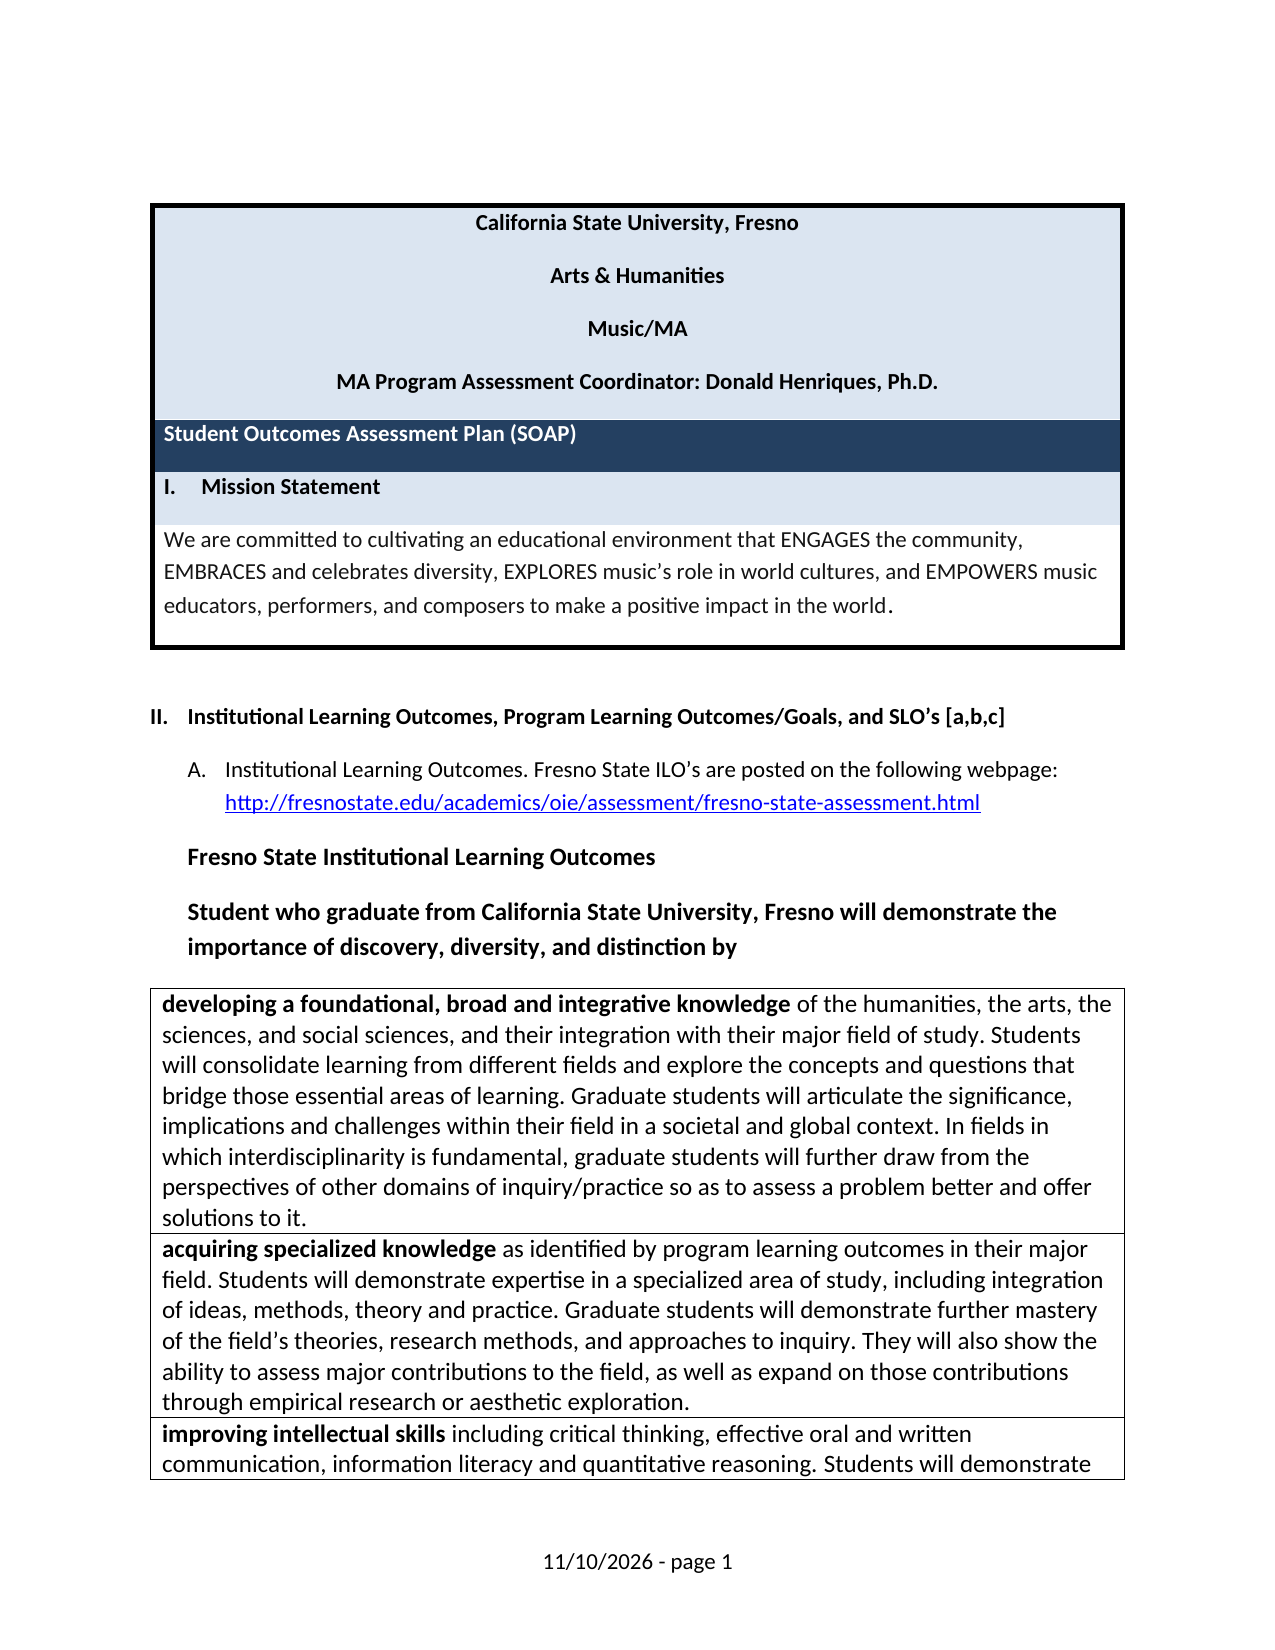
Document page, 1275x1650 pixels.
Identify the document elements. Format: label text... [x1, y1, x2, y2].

subtitle Institutional Learning Outcomes, Program Learning Outcomes/Goals, and SLO’s [a,b,c] [150, 702, 1125, 731]
table_header developing a foundational, broad and integrative knowledge of the humanities, the arts, the sciences, and social sciences, and their integration with their major field of study. Students will consolidate learning from different fields and explore the concepts and questions that bridge those essential areas of learning. Graduate students will articulate the significance, implications and challenges within their field in a societal and global context. In fields in which interdisciplinarity is fundamental, graduate students will further draw from the perspectives of other domains of inquiry/practice so as to assess a problem better and offer solutions to it. [151, 989, 1124, 1233]
subtitle Fresno State Institutional Learning Outcomes [187, 841, 1125, 871]
table_cell Mission Statement [155, 472, 1120, 525]
table_cell acquiring specialized knowledge as identified by program learning outcomes in their major field. Students will demonstrate expertise in a specialized area of study, including integration of ideas, methods, theory and practice. Graduate students will demonstrate further mastery of the field’s theories, research methods, and approaches to inquiry. They will also show the ability to assess major contributions to the field, as well as expand on those contributions through empirical research or aesthetic exploration. [151, 1234, 1124, 1417]
table_cell Student Outcomes Assessment Plan (SOAP) [155, 420, 1120, 472]
subtitle Student who graduate from California State University, Fresno will demonstrate the importance of discovery, diversity, and distinction by [187, 897, 1125, 962]
list Institutional Learning Outcomes. Fresno State ILO’s are posted on the following webpage: http://fresnostate.edu/academics/oie/assessment/fresno-state-assessment.html [187, 756, 1125, 816]
table_cell We are committed to cultivating an educational environment that ENGAGES the community, EMBRACES and celebrates diversity, EXPLORES music’s role in world cultures, and EMPOWERS music educators, performers, and composers to make a positive impact in the world. [155, 525, 1120, 645]
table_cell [151, 1418, 1124, 1479]
table_header California State University, Fresno Arts & Humanities Music/MA MA Program Assessment Coordinator: Donald Henriques, Ph.D. [155, 208, 1120, 419]
